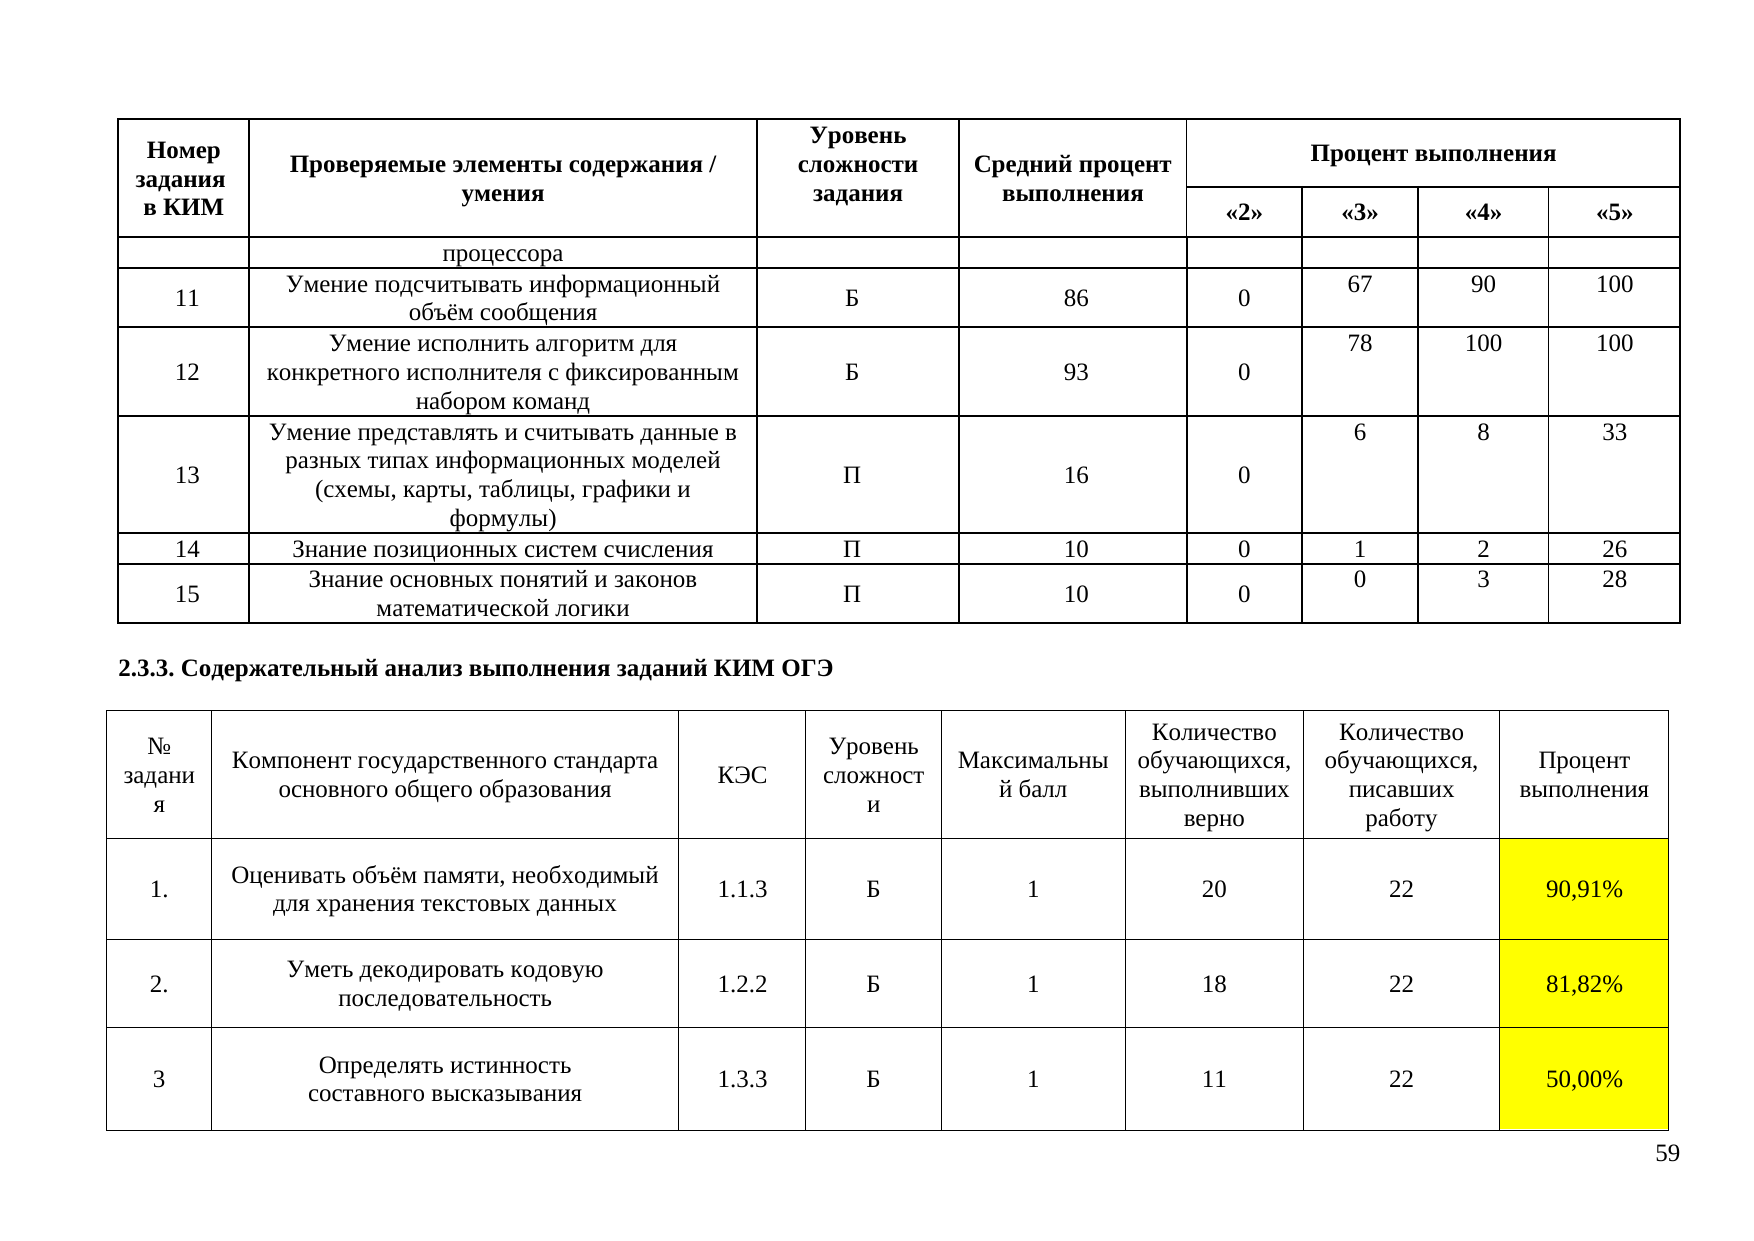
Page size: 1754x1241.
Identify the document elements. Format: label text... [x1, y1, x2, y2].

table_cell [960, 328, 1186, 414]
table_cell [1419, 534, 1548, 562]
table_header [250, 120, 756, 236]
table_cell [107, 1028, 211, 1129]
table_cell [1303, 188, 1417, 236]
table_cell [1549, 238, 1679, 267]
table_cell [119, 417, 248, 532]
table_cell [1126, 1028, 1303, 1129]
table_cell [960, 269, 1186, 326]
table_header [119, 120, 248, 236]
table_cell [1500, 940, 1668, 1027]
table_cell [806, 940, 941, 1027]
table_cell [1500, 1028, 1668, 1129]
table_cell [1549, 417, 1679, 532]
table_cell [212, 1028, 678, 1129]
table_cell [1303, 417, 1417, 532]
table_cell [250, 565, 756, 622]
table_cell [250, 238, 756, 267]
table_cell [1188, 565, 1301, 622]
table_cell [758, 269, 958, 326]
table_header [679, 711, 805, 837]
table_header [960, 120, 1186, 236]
list 2.3.3. Содержательный анализ выполнения заданий КИМ ОГЭ [118, 653, 1680, 682]
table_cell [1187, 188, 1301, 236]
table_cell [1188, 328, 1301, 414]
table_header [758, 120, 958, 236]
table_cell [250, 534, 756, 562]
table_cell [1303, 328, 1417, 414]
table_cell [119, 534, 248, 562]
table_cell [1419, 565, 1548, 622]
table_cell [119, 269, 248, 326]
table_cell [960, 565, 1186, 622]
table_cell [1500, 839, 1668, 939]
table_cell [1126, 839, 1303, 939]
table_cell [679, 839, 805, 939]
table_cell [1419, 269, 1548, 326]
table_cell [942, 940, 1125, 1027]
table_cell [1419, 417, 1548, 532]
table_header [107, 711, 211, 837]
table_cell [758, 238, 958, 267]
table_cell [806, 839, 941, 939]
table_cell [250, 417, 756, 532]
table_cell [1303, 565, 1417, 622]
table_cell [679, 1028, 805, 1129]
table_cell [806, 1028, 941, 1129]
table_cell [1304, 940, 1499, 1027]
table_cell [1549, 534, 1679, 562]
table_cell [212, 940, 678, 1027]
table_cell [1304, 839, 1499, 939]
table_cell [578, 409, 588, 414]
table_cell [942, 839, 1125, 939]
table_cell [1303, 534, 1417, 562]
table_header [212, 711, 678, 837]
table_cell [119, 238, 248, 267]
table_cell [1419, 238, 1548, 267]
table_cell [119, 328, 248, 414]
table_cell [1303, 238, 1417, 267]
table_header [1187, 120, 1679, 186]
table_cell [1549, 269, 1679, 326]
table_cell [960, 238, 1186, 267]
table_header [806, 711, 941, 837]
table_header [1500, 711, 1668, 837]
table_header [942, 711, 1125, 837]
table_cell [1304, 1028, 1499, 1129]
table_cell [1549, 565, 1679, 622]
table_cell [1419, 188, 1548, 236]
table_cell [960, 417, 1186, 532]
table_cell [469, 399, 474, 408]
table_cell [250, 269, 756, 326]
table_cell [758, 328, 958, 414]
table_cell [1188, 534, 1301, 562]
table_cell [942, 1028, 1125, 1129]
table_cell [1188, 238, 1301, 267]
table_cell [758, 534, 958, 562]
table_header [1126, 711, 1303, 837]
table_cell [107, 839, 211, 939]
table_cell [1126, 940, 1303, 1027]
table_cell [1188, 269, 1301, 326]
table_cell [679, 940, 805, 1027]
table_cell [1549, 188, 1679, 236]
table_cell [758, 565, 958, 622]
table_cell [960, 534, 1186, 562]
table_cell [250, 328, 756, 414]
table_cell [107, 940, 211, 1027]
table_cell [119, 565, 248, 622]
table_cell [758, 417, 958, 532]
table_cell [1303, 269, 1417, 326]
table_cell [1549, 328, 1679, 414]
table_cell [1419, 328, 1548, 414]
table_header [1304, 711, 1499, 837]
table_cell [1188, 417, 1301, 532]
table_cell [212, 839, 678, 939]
